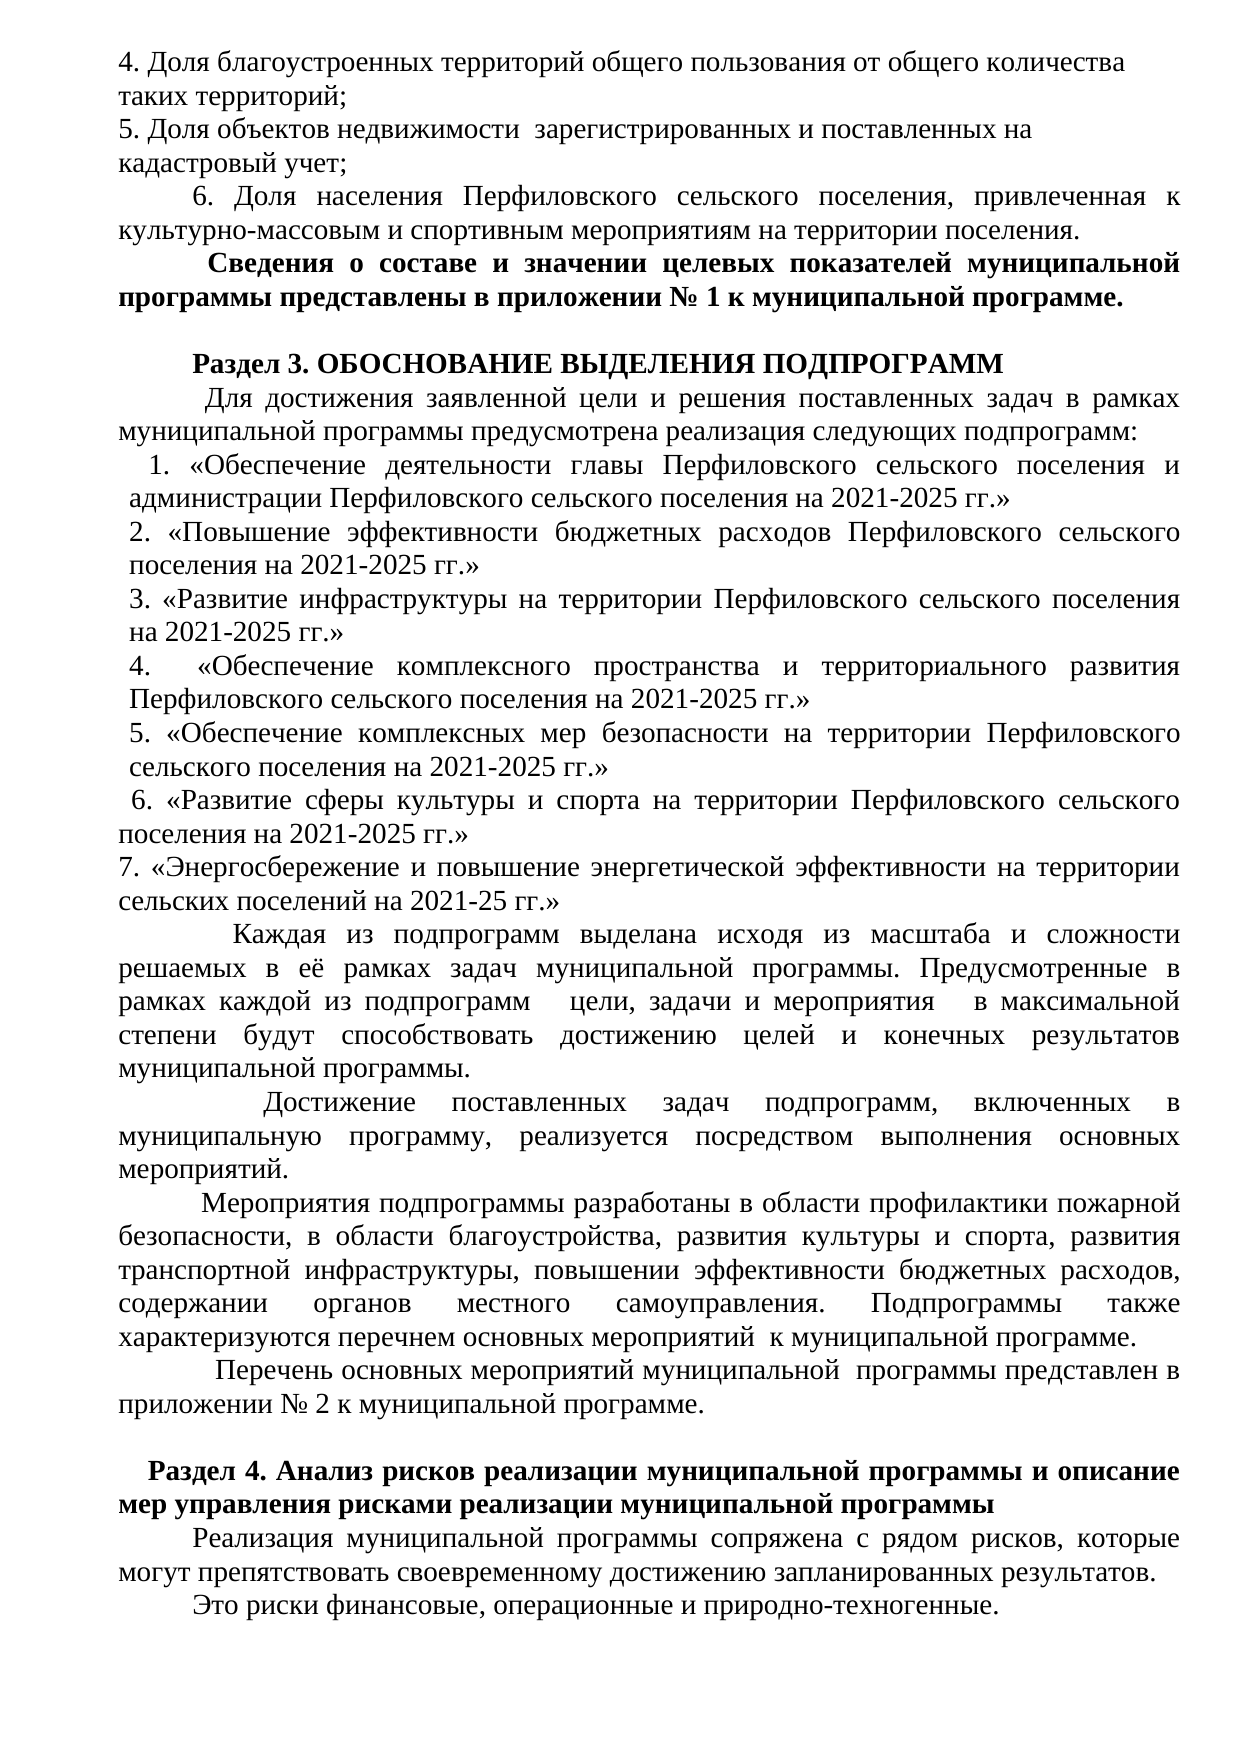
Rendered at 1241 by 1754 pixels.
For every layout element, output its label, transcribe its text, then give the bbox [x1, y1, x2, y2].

text 2. «Повышение эффективности бюджетных расходов Перфиловского сельского поселения на 2021-2025 гг.» [129, 514, 1181, 581]
text 3. «Развитие инфраструктуры на территории Перфиловского сельского поселения на 2021-2025 гг.» [129, 581, 1181, 648]
text 5. Доля объектов недвижимости зарегистрированных и поставленных на кадастровый учет; [118, 111, 1181, 178]
text Каждая из подпрограмм выделана исходя из масштаба и сложности решаемых в её рамках задач муниципальной программы. Предусмотренные в рамках каждой из подпрограмм цели, задачи и мероприятия в максимальной степени будут способствовать достижению целей и конечных результатов муниципальной программы. [118, 916, 1181, 1084]
text 6. «Развитие сферы культуры и спорта на территории Перфиловского сельского поселения на 2021-2025 гг.» [118, 782, 1181, 849]
text Достижение поставленных задач подпрограмм, включенных в муниципальную программу, реализуется посредством выполнения основных мероприятий. [118, 1084, 1181, 1185]
text 4. Доля благоустроенных территорий общего пользования от общего количества таких территорий; [118, 44, 1181, 111]
text Раздел 4. Анализ рисков реализации муниципальной программы и описание мер управления рисками реализации муниципальной программы [118, 1453, 1181, 1520]
text 5. «Обеспечение комплексных мер безопасности на территории Перфиловского сельского поселения на 2021-2025 гг.» [129, 715, 1181, 782]
text Реализация муниципальной программы сопряжена с рядом рисков, которые могут препятствовать своевременному достижению запланированных результатов. [118, 1520, 1181, 1587]
text Для достижения заявленной цели и решения поставленных задач в рамках муниципальной программы предусмотрена реализация следующих подпрограмм: [118, 380, 1181, 447]
text Перечень основных мероприятий муниципальной программы представлен в приложении № 2 к муниципальной программе. [118, 1352, 1181, 1419]
text Это риски финансовые, операционные и природно-техногенные. [118, 1587, 1181, 1621]
text 1. «Обеспечение деятельности главы Перфиловского сельского поселения и администрации Перфиловского сельского поселения на 2021-2025 гг.» [129, 447, 1181, 514]
text 7. «Энергосбережение и повышение энергетической эффективности на территории сельских поселений на 2021-25 гг.» [118, 849, 1181, 916]
text 6. Доля населения Перфиловского сельского поселения, привлеченная к культурно-массовым и спортивным мероприятиям на территории поселения. [118, 178, 1181, 246]
text Сведения о составе и значении целевых показателей муниципальной программы представлены в приложении № 1 к муниципальной программе. [118, 246, 1181, 313]
text Мероприятия подпрограммы разработаны в области профилактики пожарной безопасности, в области благоустройства, развития культуры и спорта, развития транспортной инфраструктуры, повышении эффективности бюджетных расходов, содержании органов местного самоуправления. Подпрограммы также характеризуются перечнем основных мероприятий к муниципальной программе. [118, 1185, 1181, 1352]
text 4. «Обеспечение комплексного пространства и территориального развития Перфиловского сельского поселения на 2021-2025 гг.» [129, 648, 1181, 715]
text Раздел 3. ОБОСНОВАНИЕ ВЫДЕЛЕНИЯ ПОДПРОГРАММ [118, 346, 1181, 380]
